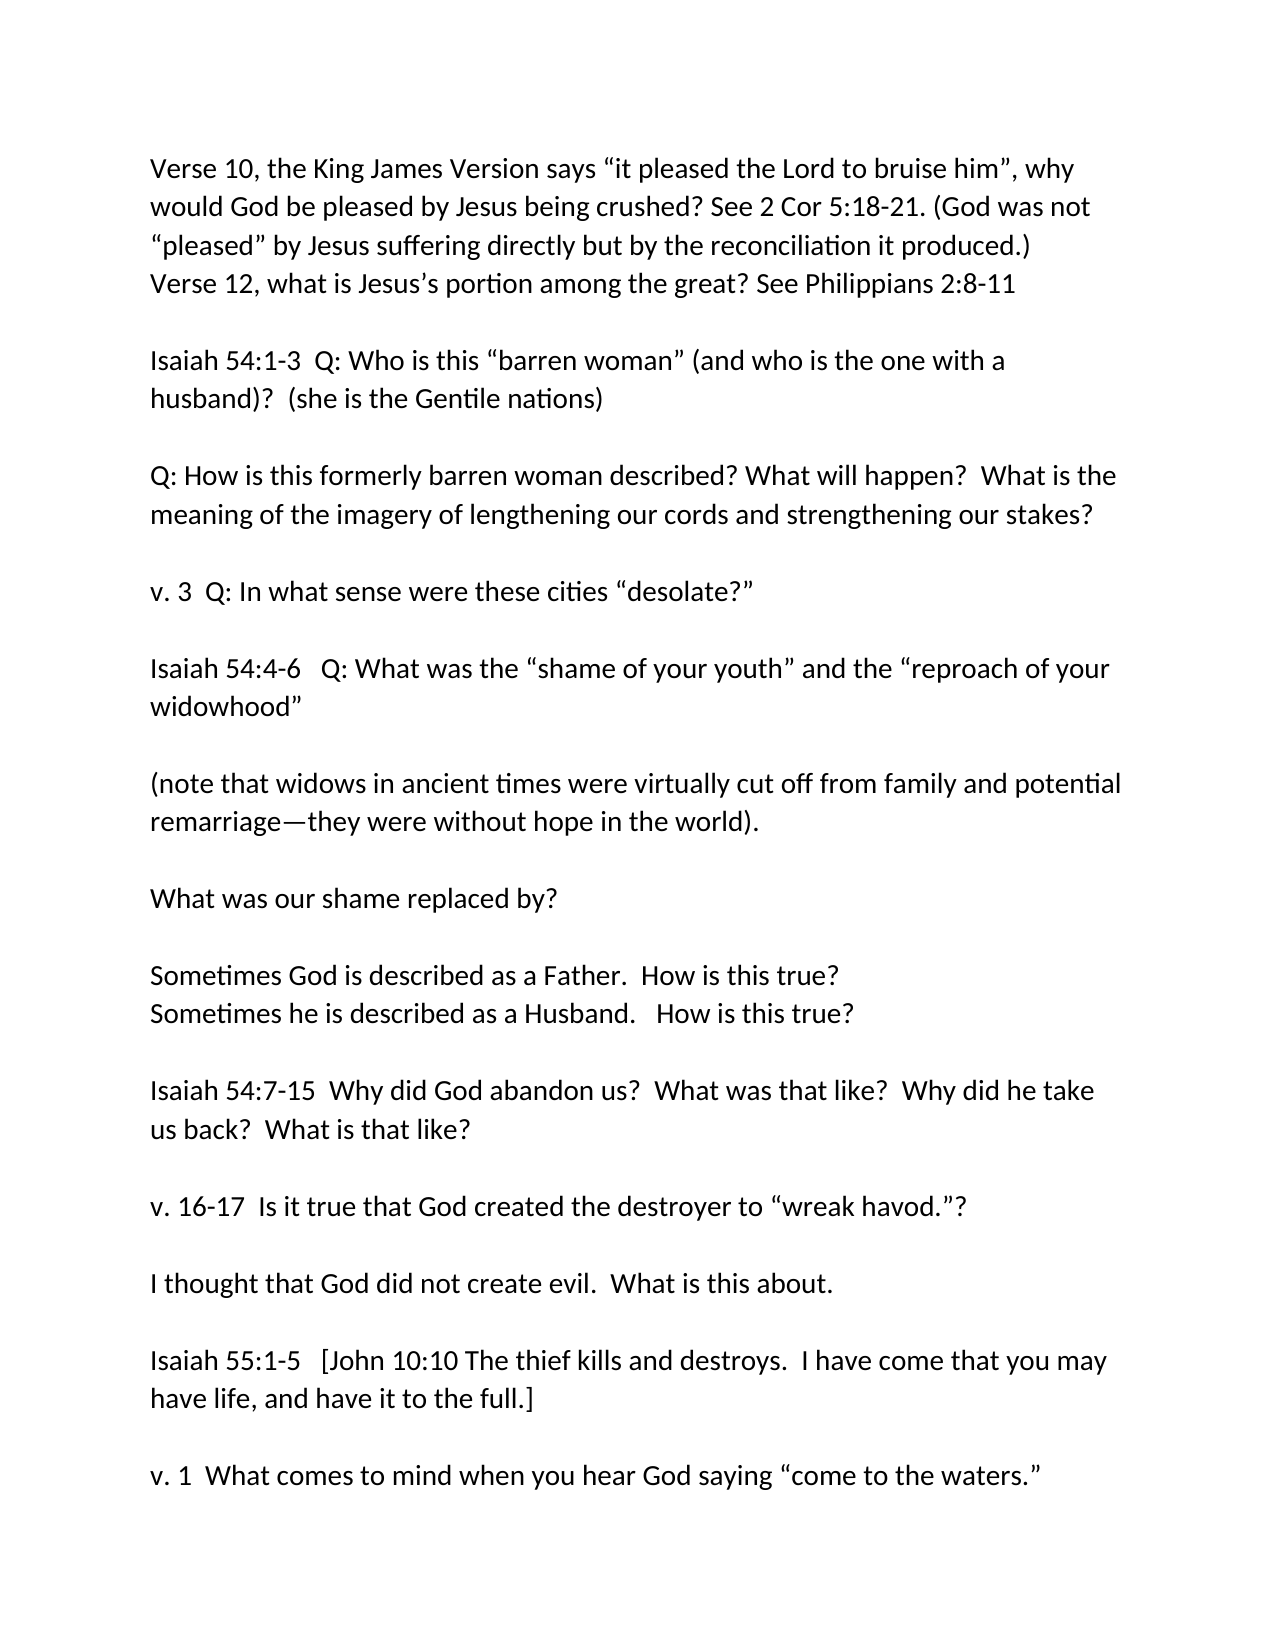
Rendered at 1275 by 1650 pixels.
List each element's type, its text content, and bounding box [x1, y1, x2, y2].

text v. 16-17 Is it true that God created the destroyer to “wreak havod.”? [150, 1188, 1125, 1223]
text Sometimes God is described as a Father. How is this true? [150, 957, 1125, 993]
text Isaiah 54:4-6 Q: What was the “shame of your youth” and the “reproach of your widowhood” [150, 650, 1125, 724]
text Sometimes he is described as a Husband. How is this true? [150, 996, 1125, 1031]
text (note that widows in ancient times were virtually cut off from family and potential remarriage—they were without hope in the world). [150, 765, 1125, 839]
text What was our shame replaced by? [150, 880, 1125, 916]
text Isaiah 54:1-3 Q: Who is this “barren woman” (and who is the one with a husband)? (she is the Gentile nations) [150, 342, 1125, 416]
text I thought that God did not create evil. What is this about. [150, 1265, 1125, 1300]
text Verse 12, what is Jesus’s portion among the great? See Philippians 2:8-11 [150, 265, 1125, 301]
text Q: How is this formerly barren woman described? What will happen? What is the meaning of the imagery of lengthening our cords and strengthening our stakes? [150, 457, 1125, 532]
text Verse 10, the King James Version says “it pleased the Lord to bruise him”, why would God be pleased by Jesus being crushed? See 2 Cor 5:18-21. (God was not “pleased” by Jesus suffering directly but by the reconciliation it produced.) [150, 150, 1125, 262]
text Isaiah 55:1-5 [John 10:10 The thief kills and destroys. I have come that you may have life, and have it to the full.] [150, 1342, 1125, 1416]
text v. 1 What comes to mind when you hear God saying “come to the waters.” [150, 1457, 1125, 1492]
text Isaiah 54:7-15 Why did God abandon us? What was that like? Why did he take us back? What is that like? [150, 1072, 1125, 1147]
text v. 3 Q: In what sense were these cities “desolate?” [150, 573, 1125, 608]
